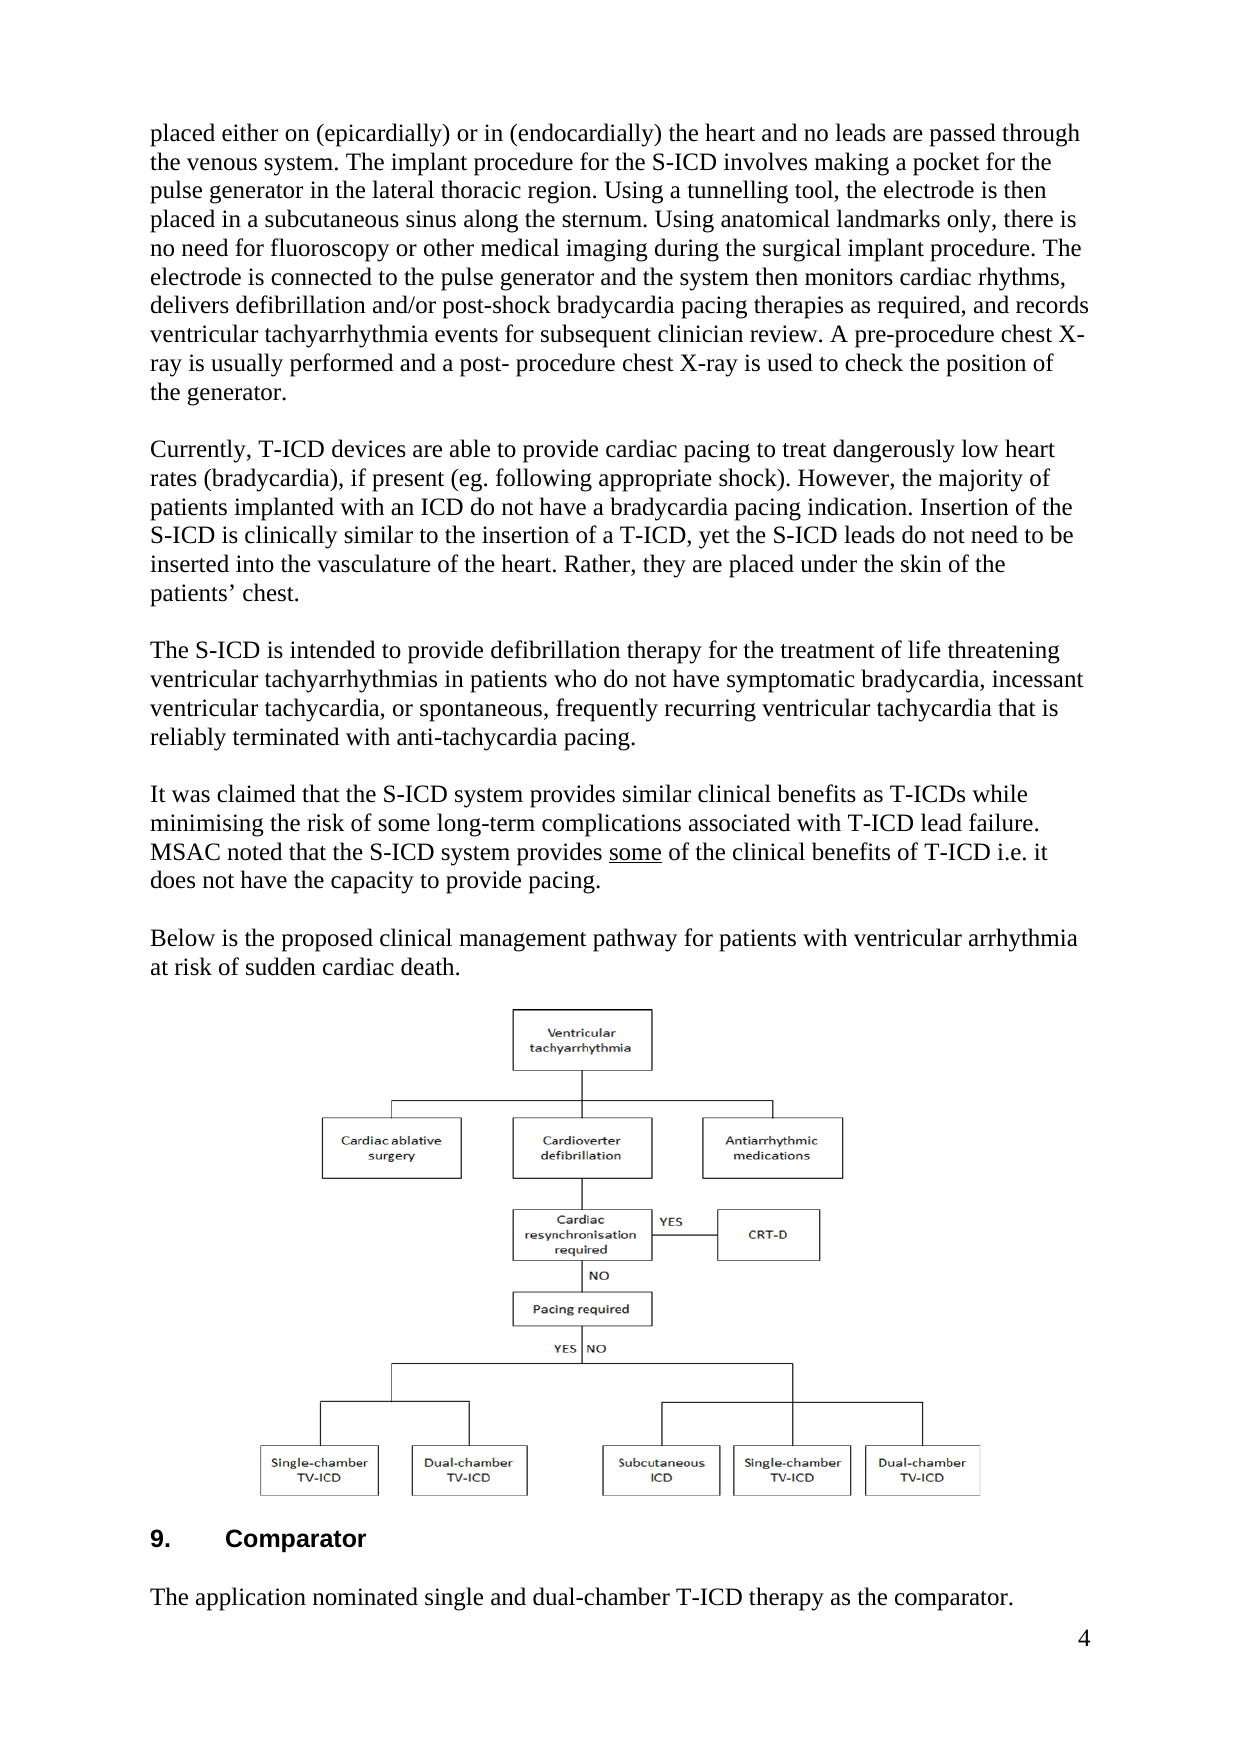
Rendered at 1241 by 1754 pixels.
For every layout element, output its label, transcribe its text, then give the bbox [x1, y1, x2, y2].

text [150, 118, 1090, 406]
subtitle Comparator [150, 1524, 1090, 1553]
text It was claimed that the S-ICD system provides similar clinical benefits as T-ICDs while minimising the risk of some long-term complications associated with T-ICD lead failure. MSAC noted that the S-ICD system provides some of the clinical benefits of T-ICD i.e. it does not have the capacity to provide pacing. [150, 779, 1090, 894]
text Below is the proposed clinical management pathway for patients with ventricular arrhythmia at risk of sudden cardiac death. [150, 923, 1090, 981]
picture [260, 1009, 981, 1496]
text The S-ICD is intended to provide defibrillation therapy for the treatment of life threatening ventricular tachyarrhythmias in patients who do not have symptomatic bradycardia, incessant ventricular tachycardia, or spontaneous, frequently recurring ventricular tachycardia that is reliably terminated with anti-tachycardia pacing. [150, 636, 1090, 751]
text The application nominated single and dual-chamber T-ICD therapy as the comparator. [150, 1582, 1090, 1610]
text Currently, T-ICD devices are able to provide cardiac pacing to treat dangerously low heart rates (bradycardia), if present (eg. following appropriate shock). However, the majority of patients implanted with an ICD do not have a bradycardia pacing indication. Insertion of the S-ICD is clinically similar to the insertion of a T-ICD, yet the S-ICD leads do not need to be inserted into the vasculature of the heart. Rather, they are placed under the skin of the patients’ chest. [150, 434, 1090, 607]
